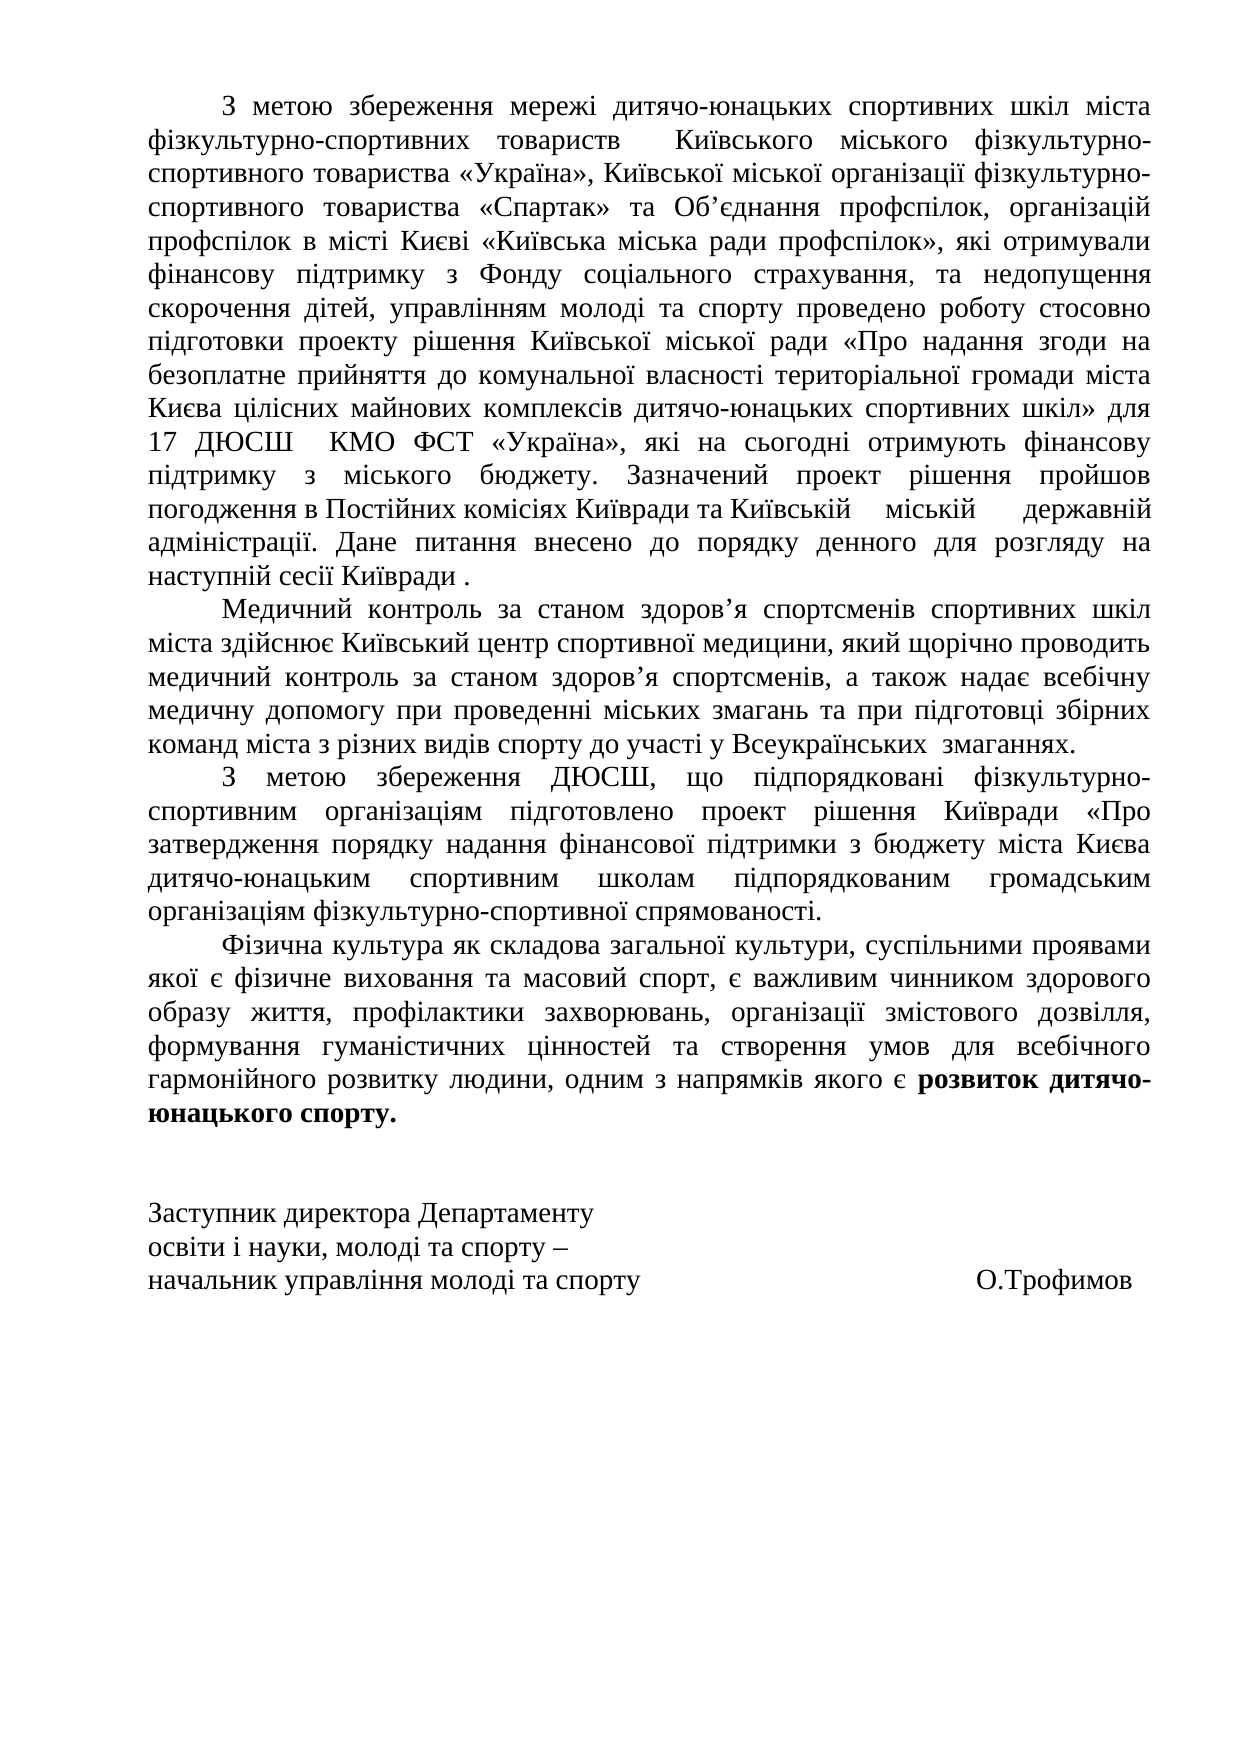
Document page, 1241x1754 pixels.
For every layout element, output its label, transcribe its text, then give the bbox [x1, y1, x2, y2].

text З метою збереження мережі дитячо-юнацьких спортивних шкіл міста фізкультурно-спортивних товариств Київського міського фізкультурно-спортивного товариства «Україна», Київської міської організації фізкультурно-спортивного товариства «Спартак» та Об’єднання профспілок, організацій профспілок в місті Києві «Київська міська ради профспілок», які отримували фінансову підтримку з Фонду соціального страхування, та недопущення скорочення дітей, управлінням молоді та спорту проведено роботу стосовно підготовки проекту рішення Київської міської ради «Про надання згоди на безоплатне прийняття до комунальної власності територіальної громади міста Києва цілісних майнових комплексів дитячо-юнацьких спортивних шкіл» для 17 ДЮСШ КМО ФСТ «Україна», які на сьогодні отримують фінансову підтримку з міського бюджету. Зазначений проект рішення пройшов погодження в Постійних комісіях Київради та Київській міській державній адміністрації. Дане питання внесено до порядку денного для розгляду на наступній сесії Київради . [148, 88, 1152, 592]
text Фізична культура як складова загальної культури, суспільними проявами якої є фізичне виховання та масовий спорт, є важливим чинником здорового образу життя, профілактики захворювань, організації змістового дозвілля, формування гуманістичних цінностей та створення умов для всебічного гармонійного розвитку людини, одним з напрямків якого є розвиток дитячо-юнацького спорту. [148, 927, 1152, 1128]
text Медичний контроль за станом здоров’я спортсменів спортивних шкіл міста здійснює Київський центр спортивної медицини, який щорічно проводить медичний контроль за станом здоров’я спортсменів, а також надає всебічну медичну допомогу при проведенні міських змагань та при підготовці збірних команд міста з різних видів спорту до участі у Всеукраїнських змаганнях. [148, 592, 1152, 759]
text З метою збереження ДЮСШ, що підпорядковані фізкультурно-спортивним організаціям підготовлено проект рішення Київради «Про затвердження порядку надання фінансової підтримки з бюджету міста Києва дитячо-юнацьким спортивним школам підпорядкованим громадським організаціям фізкультурно-спортивної спрямованості. [148, 759, 1152, 927]
text начальник управління молоді та спорту О.Трофимов [148, 1262, 1152, 1296]
text освіти і науки, молоді та спорту – [148, 1229, 1152, 1262]
text Заступник директора Департаменту [148, 1195, 1152, 1229]
